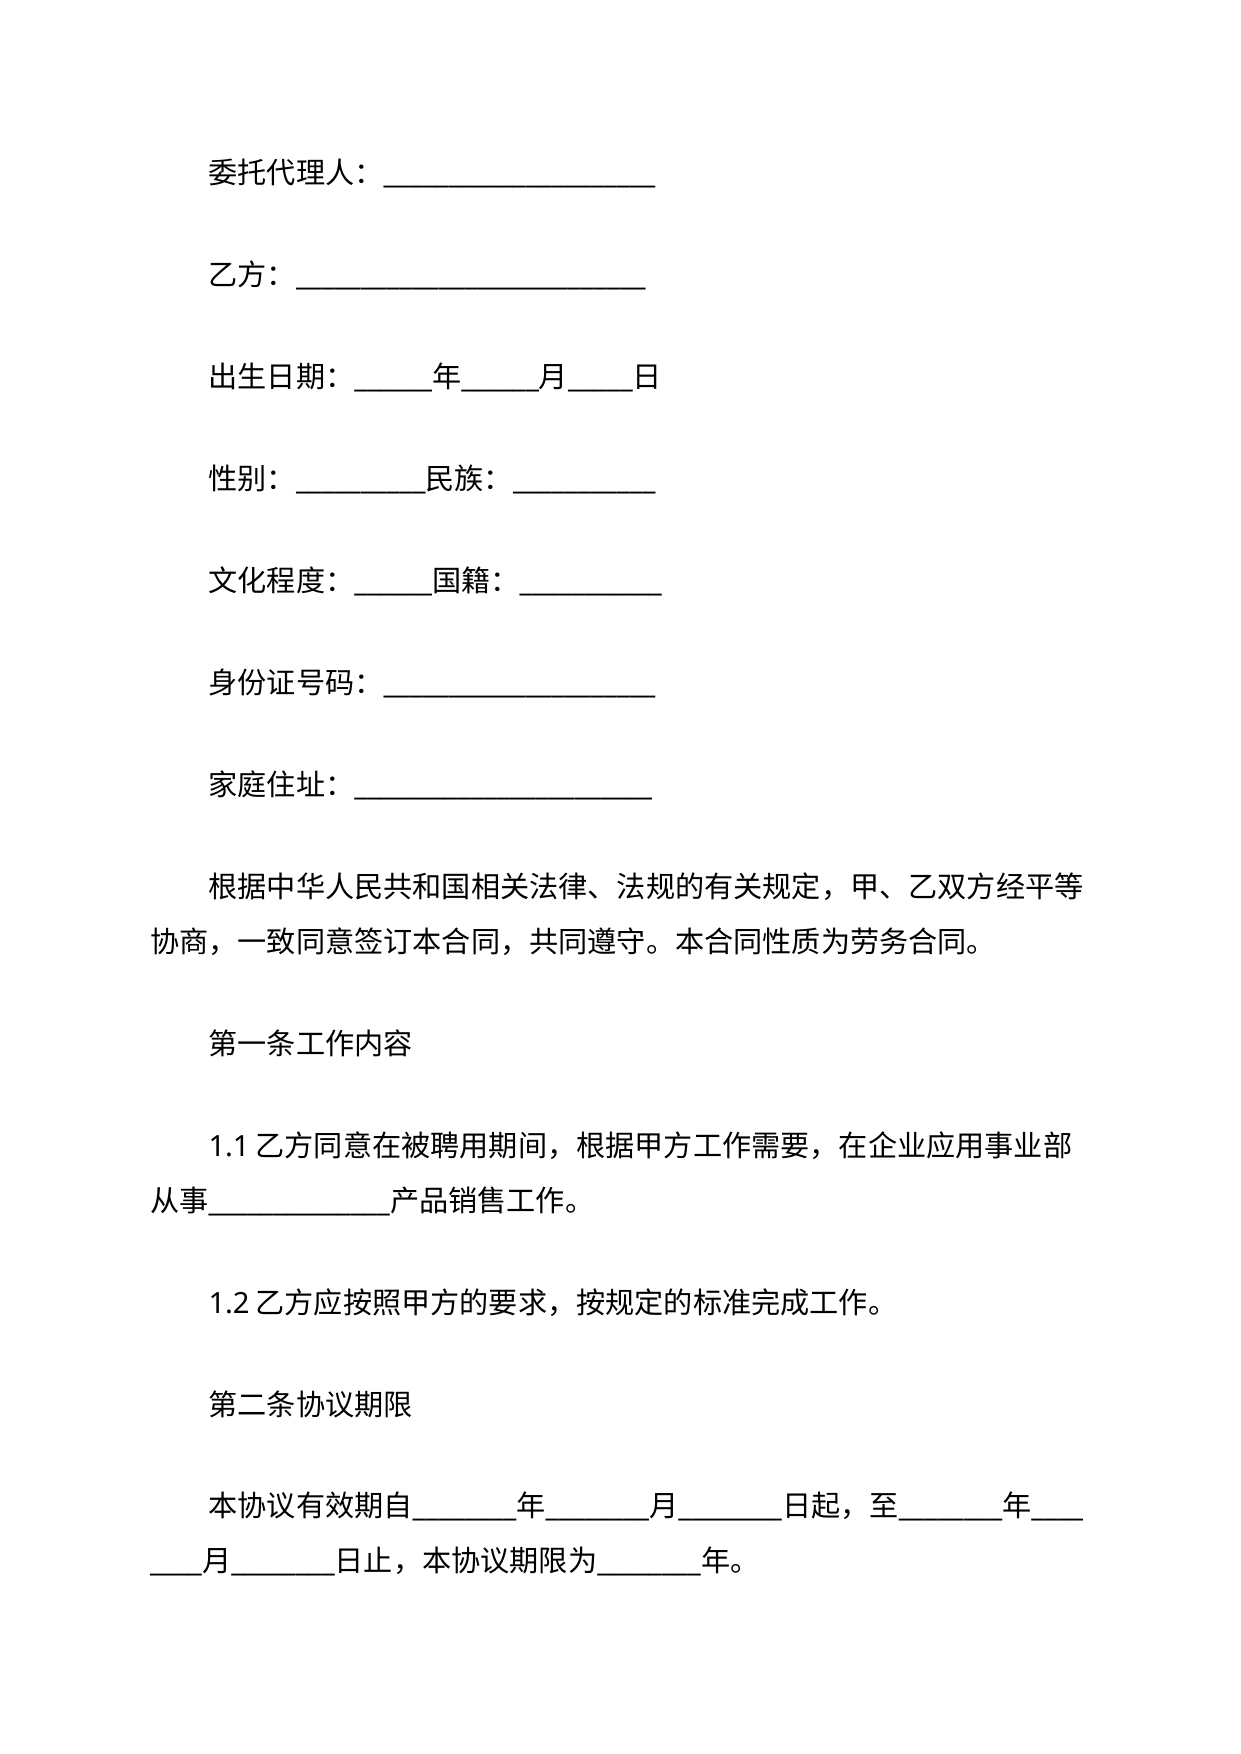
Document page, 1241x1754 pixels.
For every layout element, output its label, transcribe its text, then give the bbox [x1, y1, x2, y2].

text 第一条工作内容 [150, 1021, 1090, 1063]
text 委托代理人：_____________________ [150, 150, 1090, 192]
text 乙方：___________________________ [150, 252, 1090, 294]
text 性别：__________民族：___________ [150, 456, 1090, 498]
text 出生日期：______年______月_____日 [150, 354, 1090, 396]
text 文化程度：______国籍：___________ [150, 558, 1090, 600]
text 家庭住址：_______________________ [150, 762, 1090, 804]
text 身份证号码：_____________________ [150, 660, 1090, 702]
text 第二条协议期限 [150, 1381, 1090, 1423]
text 本协议有效期自________年________月________日起，至________年________月________日止，本协议期限为________年。 [150, 1483, 1090, 1580]
text 根据中华人民共和国相关法律、法规的有关规定，甲、乙双方经平等协商，一致同意签订本合同，共同遵守。本合同性质为劳务合同。 [150, 864, 1090, 961]
text 1.2乙方应按照甲方的要求，按规定的标准完成工作。 [150, 1279, 1090, 1322]
text 1.1乙方同意在被聘用期间，根据甲方工作需要，在企业应用事业部从事______________产品销售工作。 [150, 1122, 1090, 1220]
